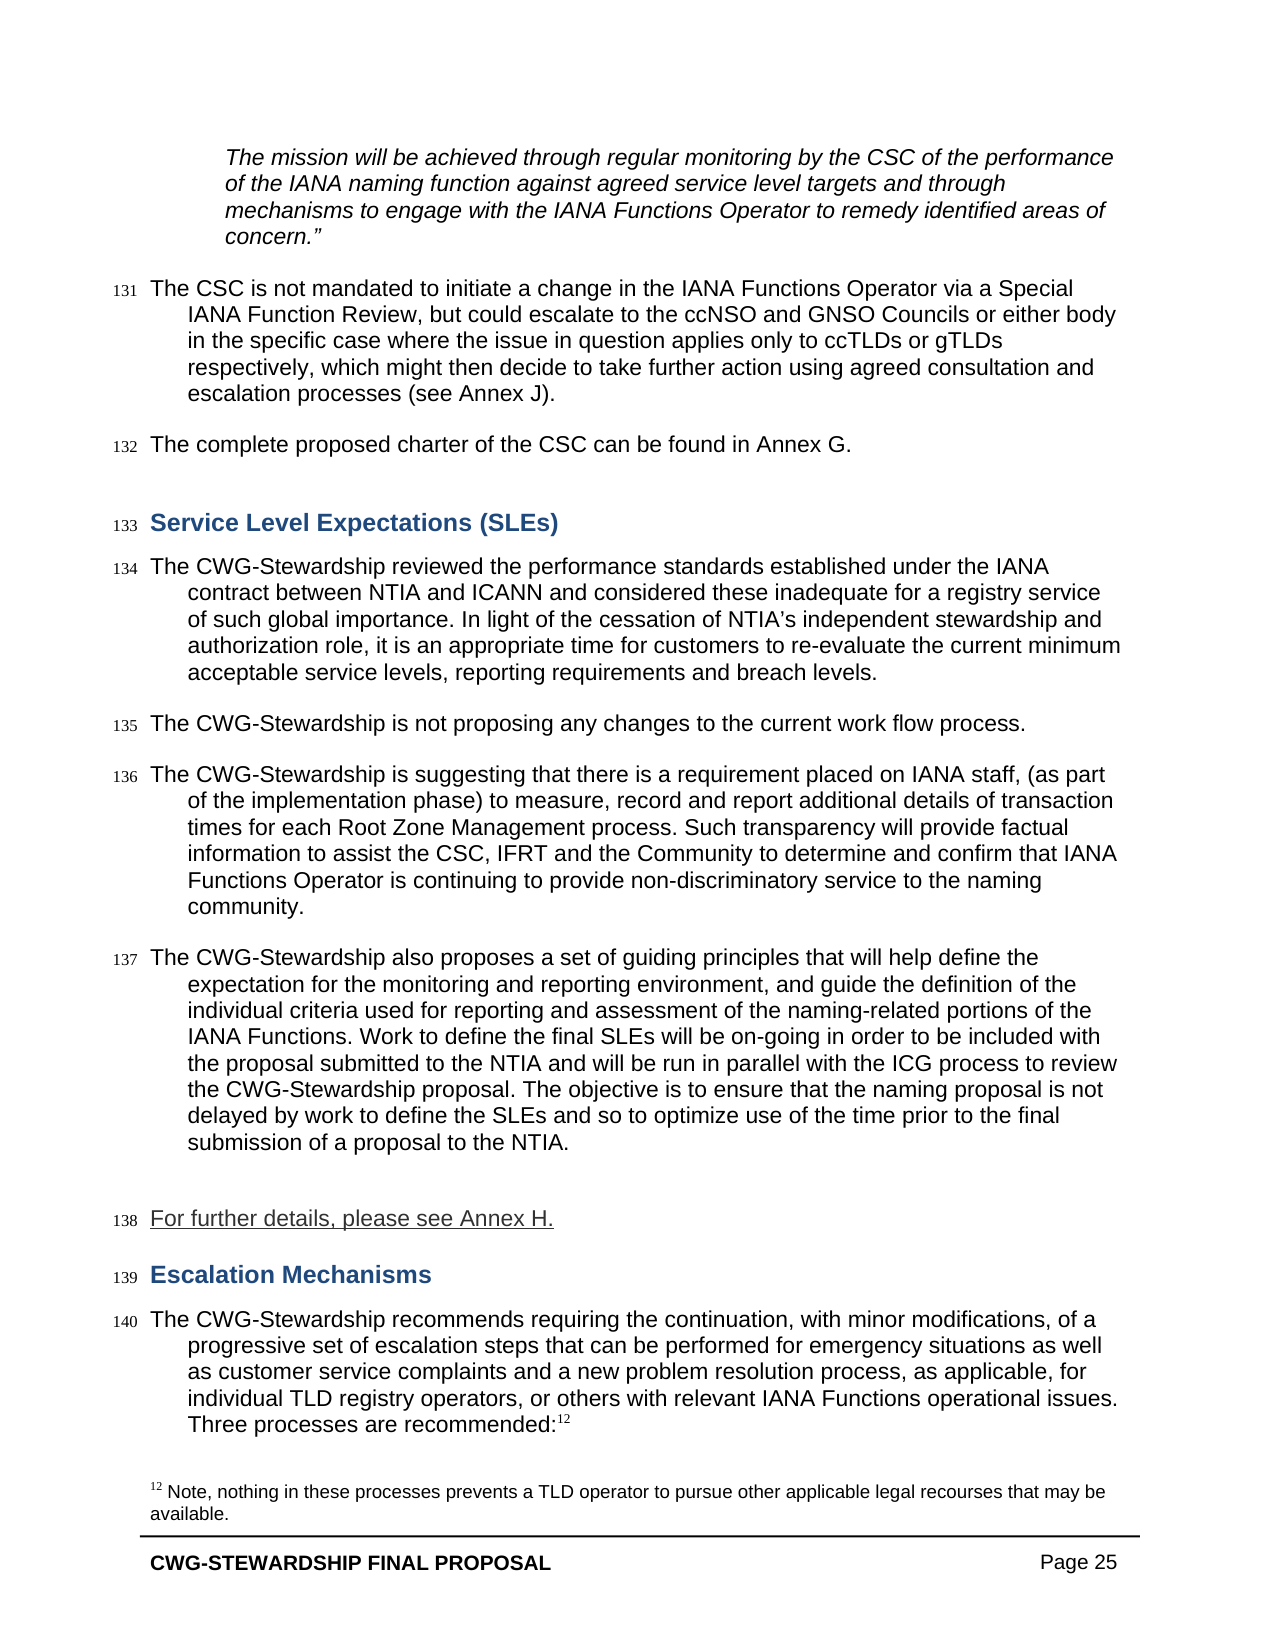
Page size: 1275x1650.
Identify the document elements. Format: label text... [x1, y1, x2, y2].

text The CWG-Stewardship reviewed the performance standards established under the IANA contract between NTIA and ICANN and considered these inadequate for a registry service of such global importance. In light of the cessation of NTIA’s independent stewardship and authorization role, it is an appropriate time for customers to re-evaluate the current minimum acceptable service levels, reporting requirements and breach levels. [112, 553, 1123, 685]
list The mission will be achieved through regular monitoring by the CSC of the performance of the IANA naming function against agreed service level targets and through mechanisms to engage with the IANA Functions Operator to remedy identified areas of concern.” [225, 144, 1123, 249]
text The complete proposed charter of the CSC can be found in Annex G. [112, 431, 1123, 458]
text The CWG-Stewardship also proposes a set of guiding principles that will help define the expectation for the monitoring and reporting environment, and guide the definition of the individual criteria used for reporting and assessment of the naming-related portions of the IANA Functions. Work to define the final SLEs will be on-going in order to be included with the proposal submitted to the NTIA and will be run in parallel with the ICG process to review the CWG-Stewardship proposal. The objective is to ensure that the naming proposal is not delayed by work to define the SLEs and so to optimize use of the time prior to the final submission of a proposal to the NTIA. [112, 944, 1123, 1155]
subtitle Escalation Mechanisms [112, 1260, 1123, 1289]
subtitle For further details, please see Annex H. [112, 1205, 1123, 1231]
text The CSC is not mandated to initiate a change in the IANA Functions Operator via a Special IANA Function Review, but could escalate to the ccNSO and GNSO Councils or either body in the specific case where the issue in question applies only to ccTLDs or gTLDs respectively, which might then decide to take further action using agreed consultation and escalation processes (see Annex J). [112, 274, 1123, 406]
text The CWG-Stewardship recommends requiring the continuation, with minor modifications, of a progressive set of escalation steps that can be performed for emergency situations as well as customer service complaints and a new problem resolution process, as applicable, for individual TLD registry operators, or others with relevant IANA Functions operational issues. Three processes are recommended: [112, 1306, 1123, 1437]
text The CWG-Stewardship is suggesting that there is a requirement placed on IANA staff, (as part of the implementation phase) to measure, record and report additional details of transaction times for each Root Zone Management process. Such transparency will provide factual information to assist the CSC, IFRT and the Community to determine and confirm that IANA Functions Operator is continuing to provide non-discriminatory service to the naming community. [112, 761, 1123, 919]
subtitle Service Level Expectations (SLEs) [112, 508, 1123, 536]
text The CWG-Stewardship is not proposing any changes to the current work flow process. [112, 710, 1123, 736]
